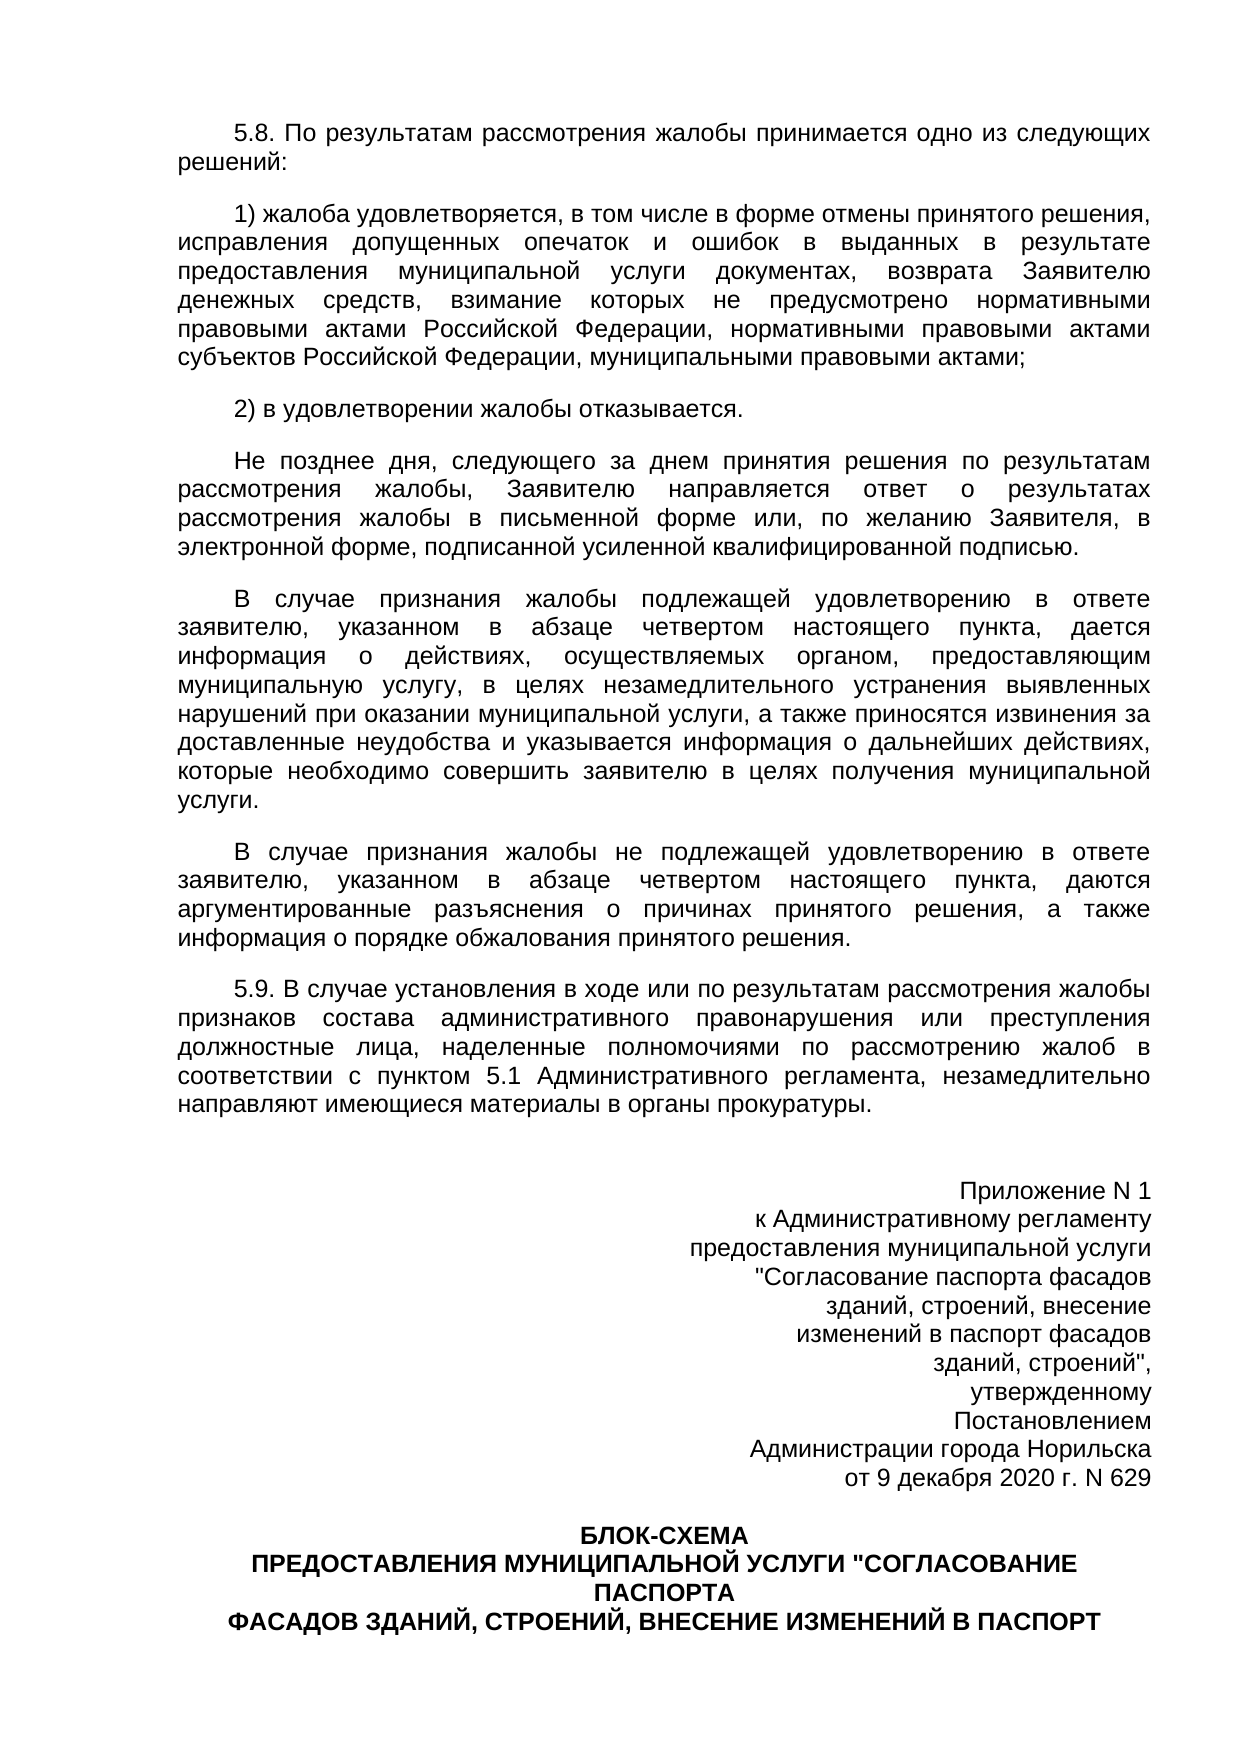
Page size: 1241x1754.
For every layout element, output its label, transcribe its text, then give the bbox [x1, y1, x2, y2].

text изменений в паспорт фасадов [177, 1319, 1152, 1348]
text 2) в удовлетворении жалобы отказывается. [177, 394, 1152, 423]
text Приложение N 1 [177, 1176, 1152, 1204]
text Администрации города Норильска [177, 1434, 1152, 1463]
text 5.9. В случае установления в ходе или по результатам рассмотрения жалобы признаков состава административного правонарушения или преступления должностные лица, наделенные полномочиями по рассмотрению жалоб в соответствии с пунктом 5.1 Административного регламента, незамедлительно направляют имеющиеся материалы в органы прокуратуры. [177, 974, 1152, 1118]
title ПРЕДОСТАВЛЕНИЯ МУНИЦИПАЛЬНОЙ УСЛУГИ "СОГЛАСОВАНИЕ ПАСПОРТА [177, 1549, 1152, 1607]
text В случае признания жалобы не подлежащей удовлетворению в ответе заявителю, указанном в абзаце четвертом настоящего пункта, даются аргументированные разъяснения о причинах принятого решения, а также информация о порядке обжалования принятого решения. [177, 836, 1152, 951]
text от 9 декабря 2020 г. N 629 [177, 1463, 1152, 1492]
text зданий, строений, внесение [177, 1291, 1152, 1319]
text Постановлением [177, 1406, 1152, 1434]
text к Административному регламенту [177, 1204, 1152, 1233]
text 1) жалоба удовлетворяется, в том числе в форме отмены принятого решения, исправления допущенных опечаток и ошибок в выданных в результате предоставления муниципальной услуги документах, возврата Заявителю денежных средств, взимание которых не предусмотрено нормативными правовыми актами Российской Федерации, нормативными правовыми актами субъектов Российской Федерации, муниципальными правовыми актами; [177, 198, 1152, 371]
text 5.8. По результатам рассмотрения жалобы принимается одно из следующих решений: [177, 118, 1152, 176]
text зданий, строений", [177, 1348, 1152, 1377]
title БЛОК-СХЕМА [177, 1521, 1152, 1549]
text предоставления муниципальной услуги [177, 1233, 1152, 1262]
text "Согласование паспорта фасадов [177, 1262, 1152, 1291]
text В случае признания жалобы подлежащей удовлетворению в ответе заявителю, указанном в абзаце четвертом настоящего пункта, дается информация о действиях, осуществляемых органом, предоставляющим муниципальную услугу, в целях незамедлительного устранения выявленных нарушений при оказании муниципальной услуги, а также приносятся извинения за доставленные неудобства и указывается информация о дальнейших действиях, которые необходимо совершить заявителю в целях получения муниципальной услуги. [177, 583, 1152, 813]
text утвержденному [177, 1377, 1152, 1406]
text Не позднее дня, следующего за днем принятия решения по результатам рассмотрения жалобы, Заявителю направляется ответ о результатах рассмотрения жалобы в письменной форме или, по желанию Заявителя, в электронной форме, подписанной усиленной квалифицированной подписью. [177, 446, 1152, 561]
title ФАСАДОВ ЗДАНИЙ, СТРОЕНИЙ, ВНЕСЕНИЕ ИЗМЕНЕНИЙ В ПАСПОРТ [177, 1607, 1152, 1636]
